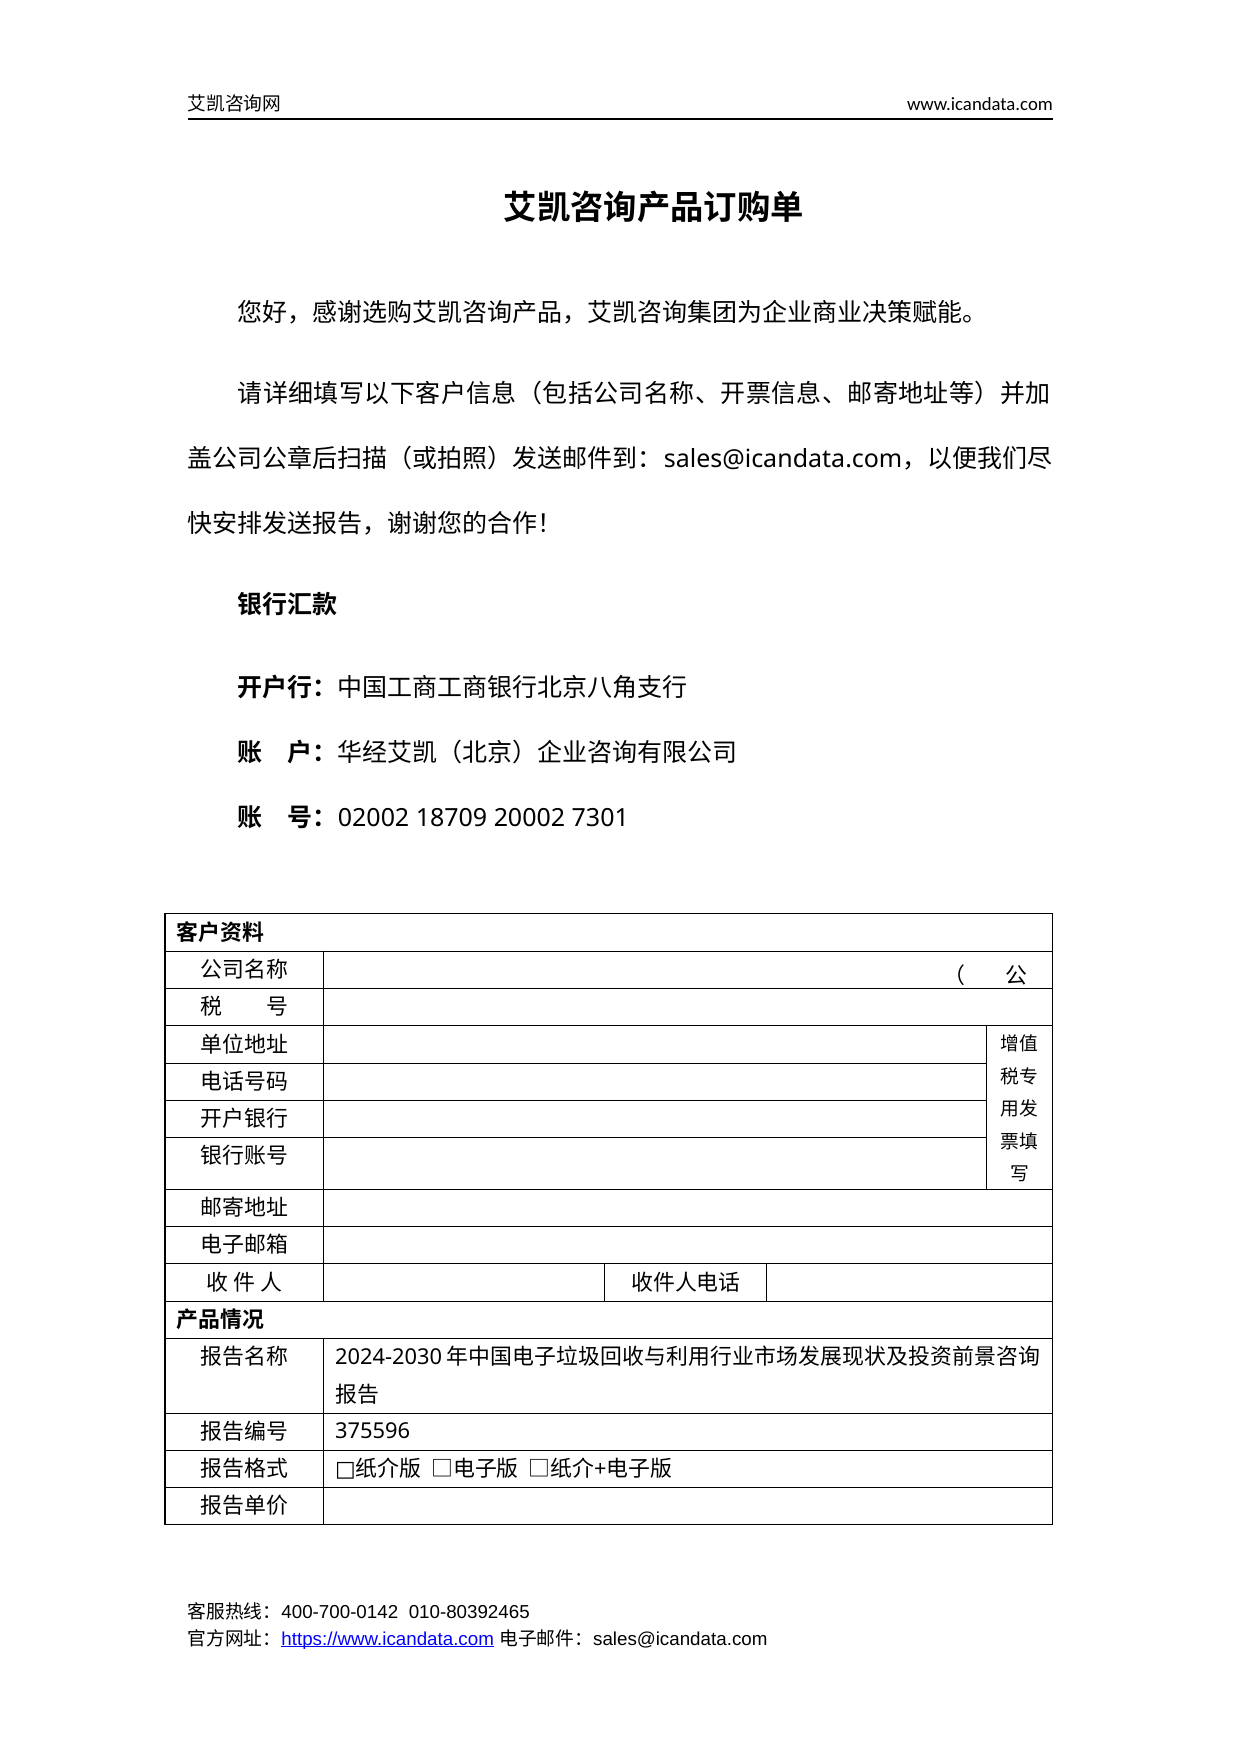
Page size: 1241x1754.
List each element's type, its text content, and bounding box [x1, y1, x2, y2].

table_cell 收 件 人 [166, 1264, 323, 1301]
table_cell [324, 1227, 1052, 1263]
table_cell 公司名称 [166, 952, 323, 988]
table_cell 报告单价 [166, 1488, 323, 1524]
table_cell 报告格式 [166, 1451, 323, 1487]
table_cell 邮寄地址 [166, 1190, 323, 1226]
text 请详细填写以下客户信息（包括公司名称、开票信息、邮寄地址等）并加盖公司公章后扫描（或拍照）发送邮件到：sales@icandata.com，以便我们尽快安排发送报告，谢谢您的合作！ [187, 359, 1053, 554]
table_cell 375596 [324, 1414, 1052, 1450]
table_cell [324, 1101, 986, 1137]
table_cell 银行账号 [166, 1138, 323, 1189]
table_cell 增值税专用发票填写 [987, 1026, 1052, 1189]
text 您好，感谢选购艾凯咨询产品，艾凯咨询集团为企业商业决策赋能。 [187, 278, 1053, 343]
table_cell 开户银行 [166, 1101, 323, 1137]
table_cell 报告编号 [166, 1414, 323, 1450]
table_cell 2024-2030年中国电子垃圾回收与利用行业市场发展现状及投资前景咨询报告 [324, 1339, 1052, 1412]
table_cell [767, 1264, 1052, 1301]
table_cell 电子邮箱 [166, 1227, 323, 1263]
table_cell [324, 1190, 1052, 1226]
table_cell 税 号 [166, 989, 323, 1025]
text 开户行：中国工商工商银行北京八角支行 [187, 653, 1053, 718]
text 账 号：02002 18709 20002 7301 [187, 783, 1053, 848]
table_cell [324, 1264, 604, 1301]
text 账 户：华经艾凯（北京）企业咨询有限公司 [187, 718, 1053, 783]
table_header 客户资料 [166, 914, 1052, 951]
text 艾凯咨询产品订购单 [187, 172, 1053, 237]
table_cell [324, 989, 1052, 1025]
table_cell 收件人电话 [605, 1264, 766, 1301]
table_cell [324, 952, 1052, 988]
table_cell □纸介版 □电子版 □纸介+电子版 [324, 1451, 1052, 1487]
table_cell [324, 1138, 986, 1189]
table_cell 产品情况 [166, 1302, 1052, 1338]
table_cell 报告名称 [166, 1339, 323, 1412]
table_cell [324, 1488, 1052, 1524]
table_cell 电话号码 [166, 1064, 323, 1100]
table_cell 单位地址 [166, 1026, 323, 1062]
table_cell [324, 1064, 986, 1100]
text 银行汇款 [187, 570, 1053, 635]
table_cell [324, 1026, 986, 1062]
